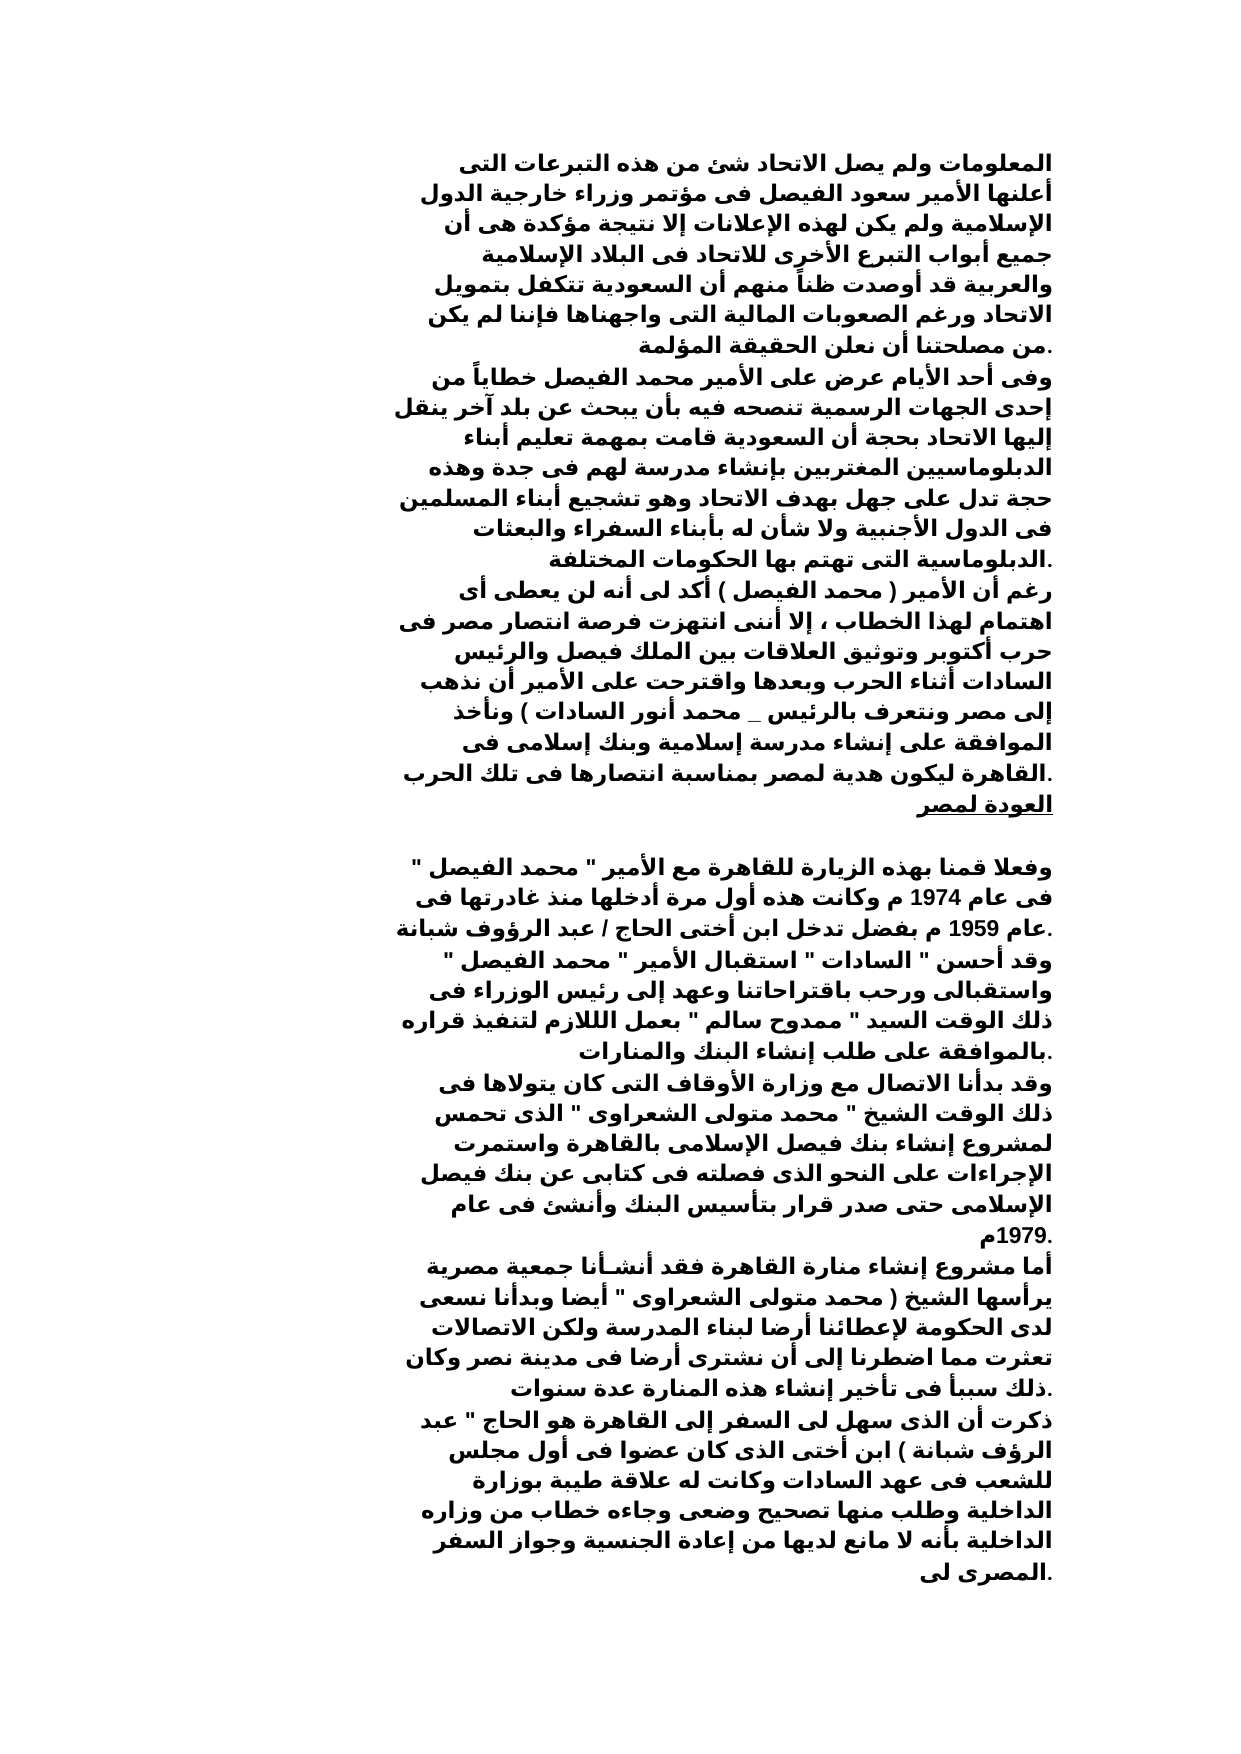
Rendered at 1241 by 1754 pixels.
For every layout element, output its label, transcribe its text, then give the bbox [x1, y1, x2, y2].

list وفى أحد الأيام عرض على الأمير محمد الفيصل خطاياً من إحدى الجهات الرسمية تنصحه فيه بأن يبحث عن بلد آخر ينقل إليها الاتحاد بحجة أن السعودية قامت بمهمة تعليم أبناء الدبلوماسيين المغتربين بإنشاء مدرسة لهم فى جدة وهذه حجة تدل على جهل بهدف الاتحاد وهو تشجيع أبناء المسلمين فى الدول الأجنبية ولا شأن له بأبناء السفراء والبعثات الدبلوماسية التى تهتم بها الحكومات المختلفة. [391, 364, 1053, 573]
list ذكرت أن الذى سهل لى السفر إلى القاهرة هو الحاج " عبد الرؤف شبانة ) ابن أختى الذى كان عضوا فى أول مجلس للشعب فى عهد السادات وكانت له علاقة طيبة بوزارة الداخلية وطلب منها تصحيح وضعى وجاءه خطاب من وزاره الداخلية بأنه لا مانع لديها من إعادة الجنسية وجواز السفر المصرى لى. [391, 1407, 1053, 1586]
list أما مشروع إنشاء منارة القاهرة فقد أنشـأنا جمعية مصرية يرأسها الشيخ ( محمد متولى الشعراوى " أيضا وبدأنا نسعى لدى الحكومة لإعطائنا أرضا لبناء المدرسة ولكن الاتصالات تعثرت مما اضطرنا إلى أن نشترى أرضا فى مدينة نصر وكان ذلك سببأ فى تأخير إنشاء هذه المنارة عدة سنوات. [391, 1253, 1053, 1402]
list وقد بدأنا الاتصال مع وزارة الأوقاف التى كان يتولاها فى ذلك الوقت الشيخ " محمد متولى الشعراوى " الذى تحمس لمشروع إنشاء بنك فيصل الإسلامى بالقاهرة واستمرت الإجراءات على النحو الذى فصلته فى كتابى عن بنك فيصل الإسلامى حتى صدر قرار بتأسيس البنك وأنشئ فى عام 1979م. [391, 1070, 1053, 1249]
list وقد أحسن " السادات " استقبال الأمير " محمد الفيصل " واستقبالى ورحب باقتراحاتنا وعهد إلى رئيس الوزراء فى ذلك الوقت السيد " ممدوح سالم " بعمل الللازم لتنفيذ قراره بالموافقة على طلب إنشاء البنك والمنارات. [391, 947, 1053, 1066]
list وفعلا قمنا بهذه الزيارة للقاهرة مع الأمير " محمد الفيصل " فى عام 1974 م وكانت هذه أول مرة أدخلها منذ غادرتها فى عام 1959 م بفضل تدخل ابن أختى الحاج / عبد الرؤوف شبانة. [391, 854, 1053, 942]
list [391, 150, 1053, 359]
list العودة لمصر [391, 791, 1053, 818]
list رغم أن الأمير ( محمد الفيصل ) أكد لى أنه لن يعطى أى اهتمام لهذا الخطاب ، إلا أننى انتهزت فرصة انتصار مصر فى حرب أكتوبر وتوثيق العلاقات بين الملك فيصل والرئيس السادات أثناء الحرب وبعدها واقترحت على الأمير أن نذهب إلى مصر ونتعرف بالرئيس _ محمد أنور السادات ) ونأخذ الموافقة على إنشاء مدرسة إسلامية وبنك إسلامى فى القاهرة ليكون هدية لمصر بمناسبة انتصارها فى تلك الحرب. [391, 577, 1053, 787]
